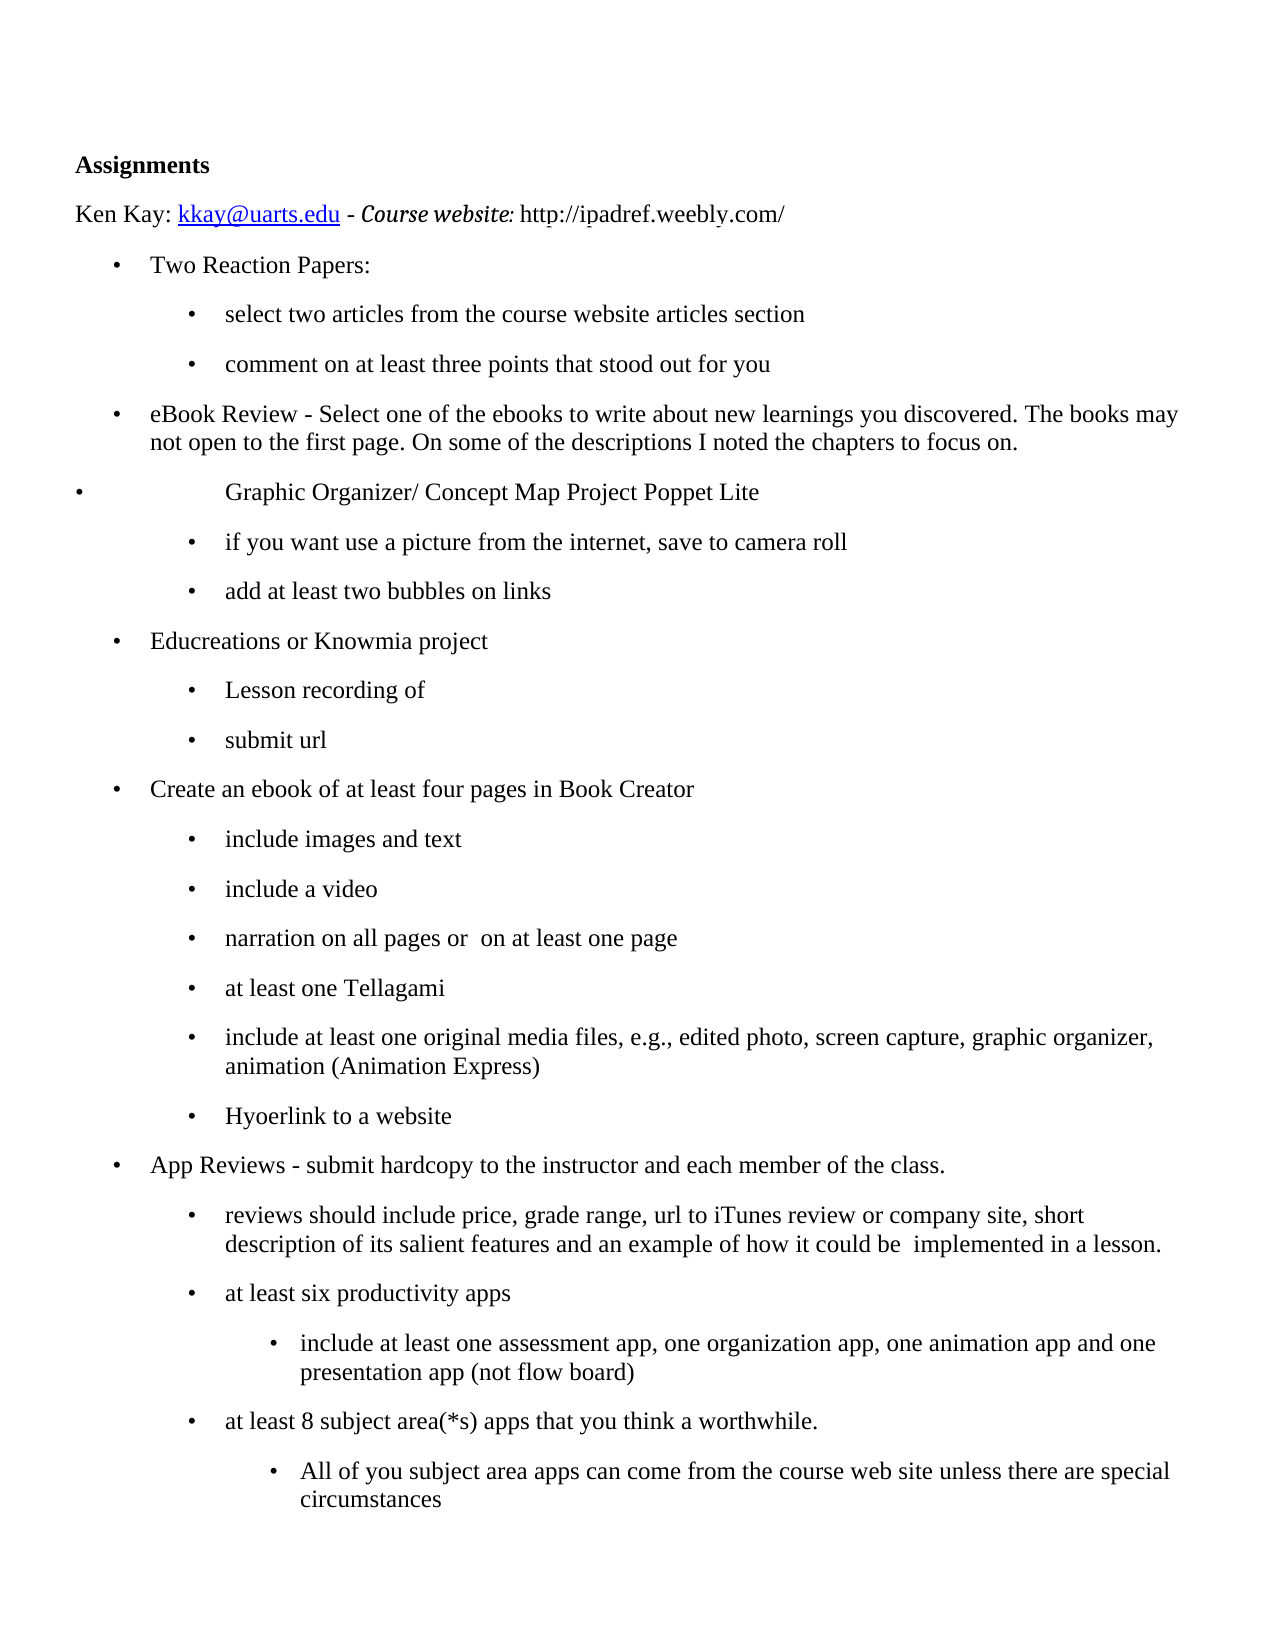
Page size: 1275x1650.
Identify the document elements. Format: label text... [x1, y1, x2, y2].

list submit url [187, 725, 1200, 754]
list include at least one original media files, e.g., edited photo, screen capture, graphic organizer, animation (Animation Express) [187, 1022, 1200, 1080]
list add at least two bubbles on links [187, 576, 1200, 605]
list at least one Tellagami [187, 973, 1200, 1002]
list include at least one assessment app, one organization app, one animation app and one presentation app (not flow board) [269, 1328, 1200, 1385]
list comment on at least three points that stood out for you [187, 349, 1200, 378]
list include a video [187, 874, 1200, 902]
list reviews should include price, grade range, url to iTunes review or company site, short description of its salient features and an example of how it could be implemented in a lesson. [187, 1200, 1200, 1257]
list select two articles from the course website articles section [187, 299, 1200, 328]
text Assignments [75, 150, 1200, 179]
list if you want use a picture from the internet, save to camera roll [187, 527, 1200, 555]
list at least six productivity apps [187, 1278, 1200, 1307]
list Two Reaction Papers: [112, 250, 1200, 279]
list Lesson recording of [187, 675, 1200, 704]
list Hyoerlink to a website [187, 1101, 1200, 1129]
list All of you subject area apps can come from the course web site unless there are special circumstances [269, 1456, 1200, 1513]
list Create an ebook of at least four pages in Book Creator [112, 774, 1200, 803]
list App Reviews - submit hardcopy to the instructor and each member of the class. [112, 1150, 1200, 1179]
list Educreations or Knowmia project [112, 626, 1200, 654]
list include images and text [187, 824, 1200, 853]
text Ken Kay: kkay@uarts.edu - Course website: http://ipadref.weebly.com/ [75, 199, 1200, 229]
list Graphic Organizer/ Concept Map Project Poppet Lite [75, 477, 1200, 506]
list eBook Review - Select one of the ebooks to write about new learnings you discovered. The books may not open to the first page. On some of the descriptions I noted the chapters to focus on. [112, 399, 1200, 456]
list at least 8 subject area(*s) apps that you think a worthwhile. [187, 1406, 1200, 1435]
list narration on all pages or on at least one page [187, 923, 1200, 952]
